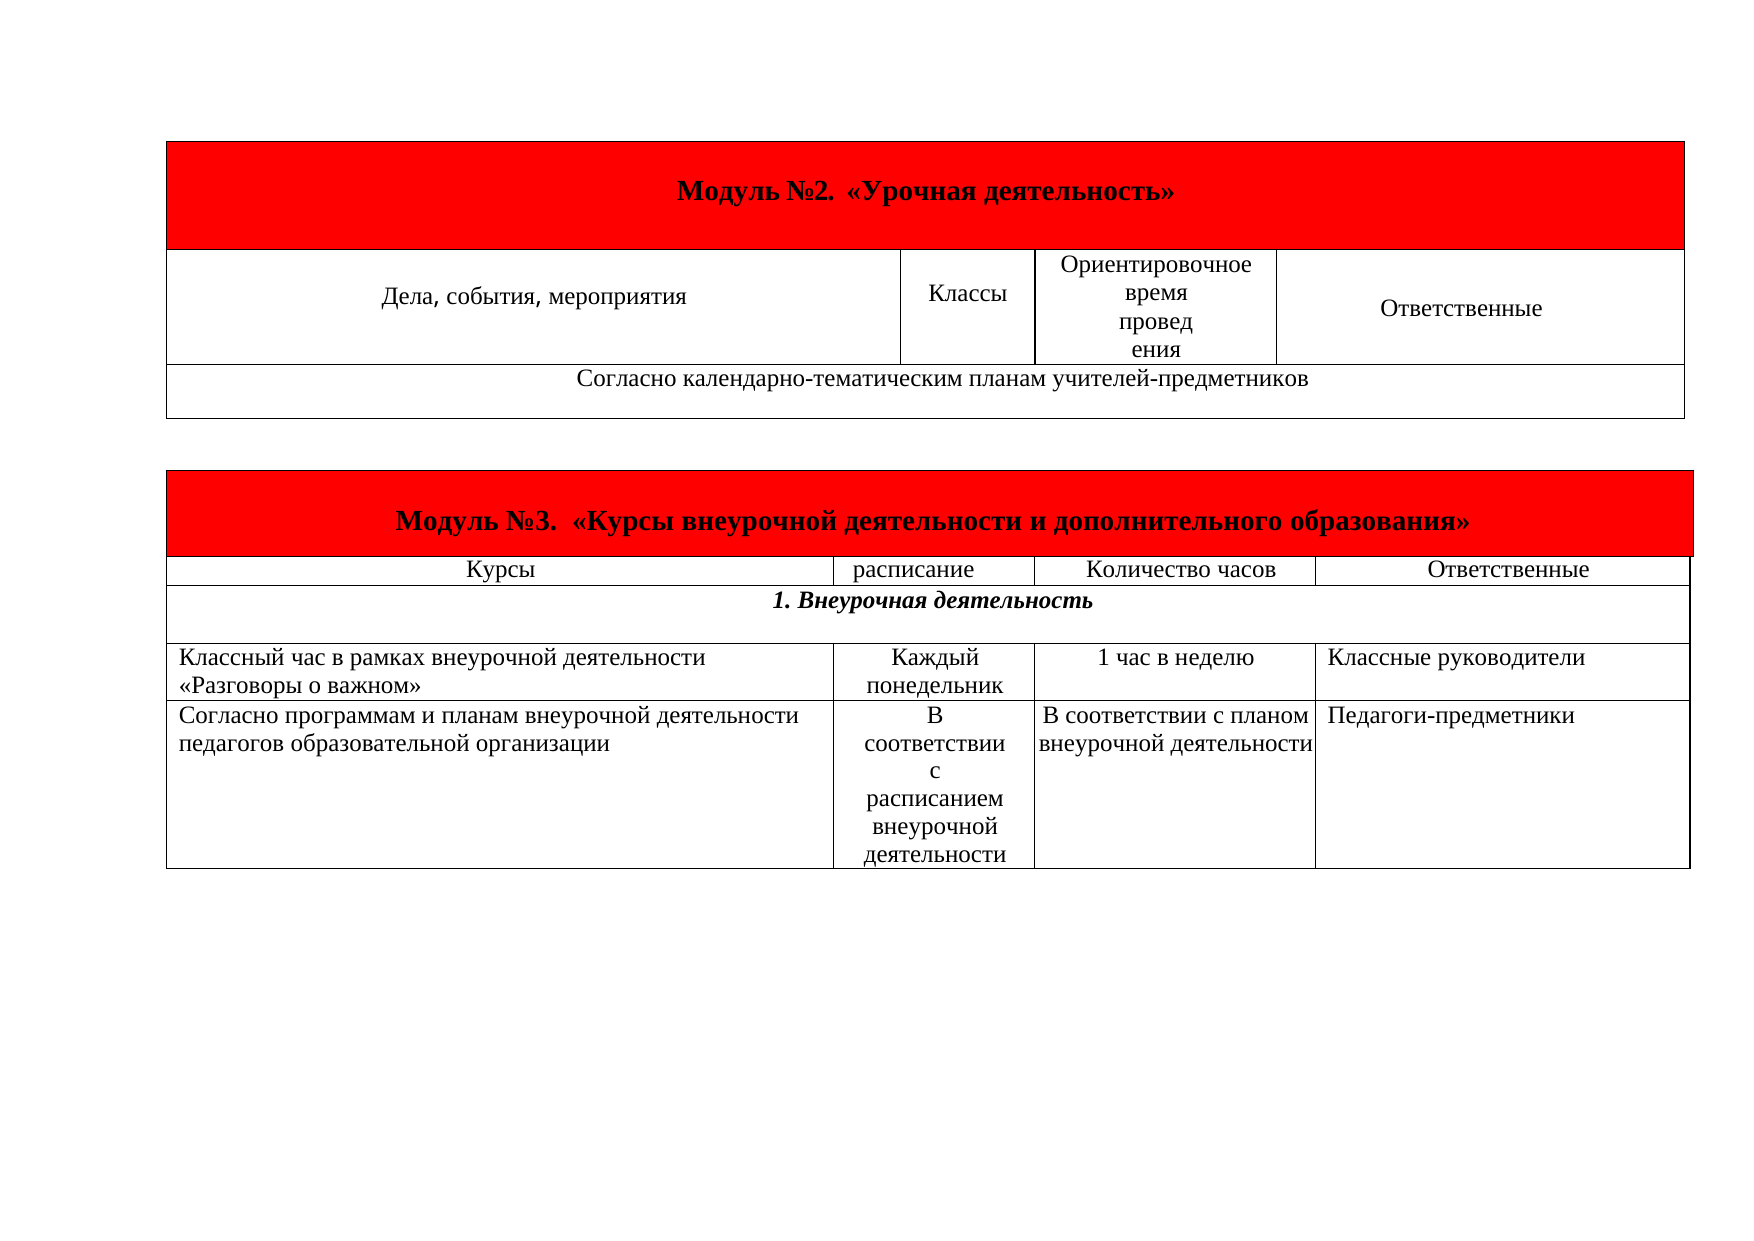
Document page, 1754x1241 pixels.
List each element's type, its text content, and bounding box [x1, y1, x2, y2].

table_cell Классный час в рамках внеурочной деятельности «Разговоры о важном» [167, 644, 833, 700]
table_header Модуль №3. «Курсы внеурочной деятельности и дополнительного образования» [167, 471, 1693, 556]
table_cell В соответствии с расписанием внеурочной деятельности [834, 701, 1034, 868]
table_cell Педагоги-предметники [1316, 701, 1689, 868]
table_header Модуль №2. «Урочная деятельность» [167, 142, 1684, 249]
table_cell Ответственные [1316, 557, 1689, 585]
table_cell 1. Внеурочная деятельность [167, 586, 1689, 642]
table_cell Количество часов [1035, 557, 1315, 585]
table_cell Каждый понедельник [834, 644, 1034, 700]
table_cell расписание [834, 557, 1034, 585]
table_cell Ответственные [1277, 250, 1684, 363]
table_cell Согласно календарно-тематическим планам учителей-предметников [167, 365, 1684, 417]
table_cell В соответствии с планом внеурочной деятельности [1035, 701, 1315, 868]
table_cell Ориентировочное время проведения [1036, 250, 1276, 363]
table_cell 1 час в неделю [1035, 644, 1315, 700]
table_cell Классы [901, 250, 1034, 363]
table_cell Дела, события, мероприятия [167, 250, 900, 363]
table_cell Курсы [167, 557, 833, 585]
table_cell Классные руководители [1316, 644, 1689, 700]
table_cell Согласно программам и планам внеурочной деятельности педагогов образовательной организации [167, 701, 833, 868]
